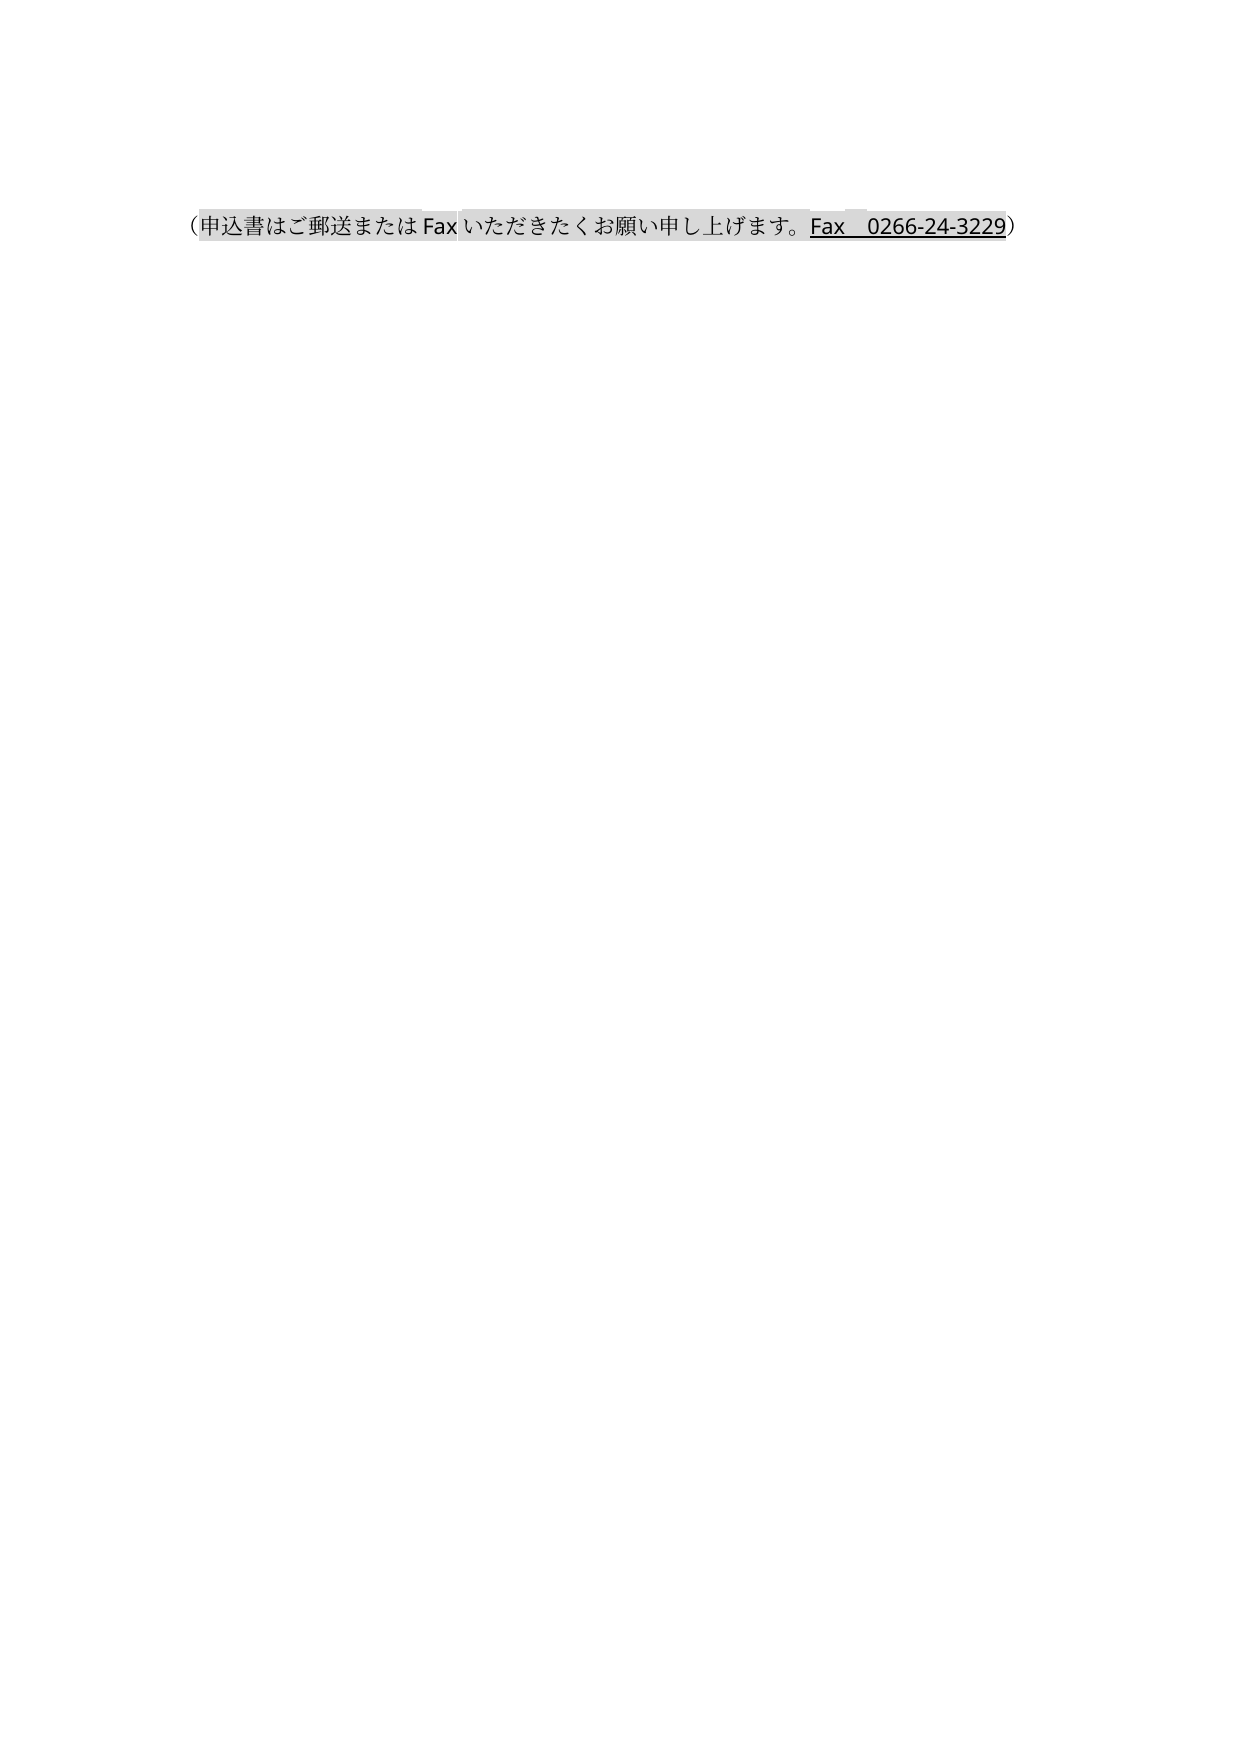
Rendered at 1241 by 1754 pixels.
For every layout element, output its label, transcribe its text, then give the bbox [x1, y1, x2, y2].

text （申込書はご郵送またはFaxいただきたくお願い申し上げます。Fax 0266-24-3229） [177, 207, 1063, 243]
